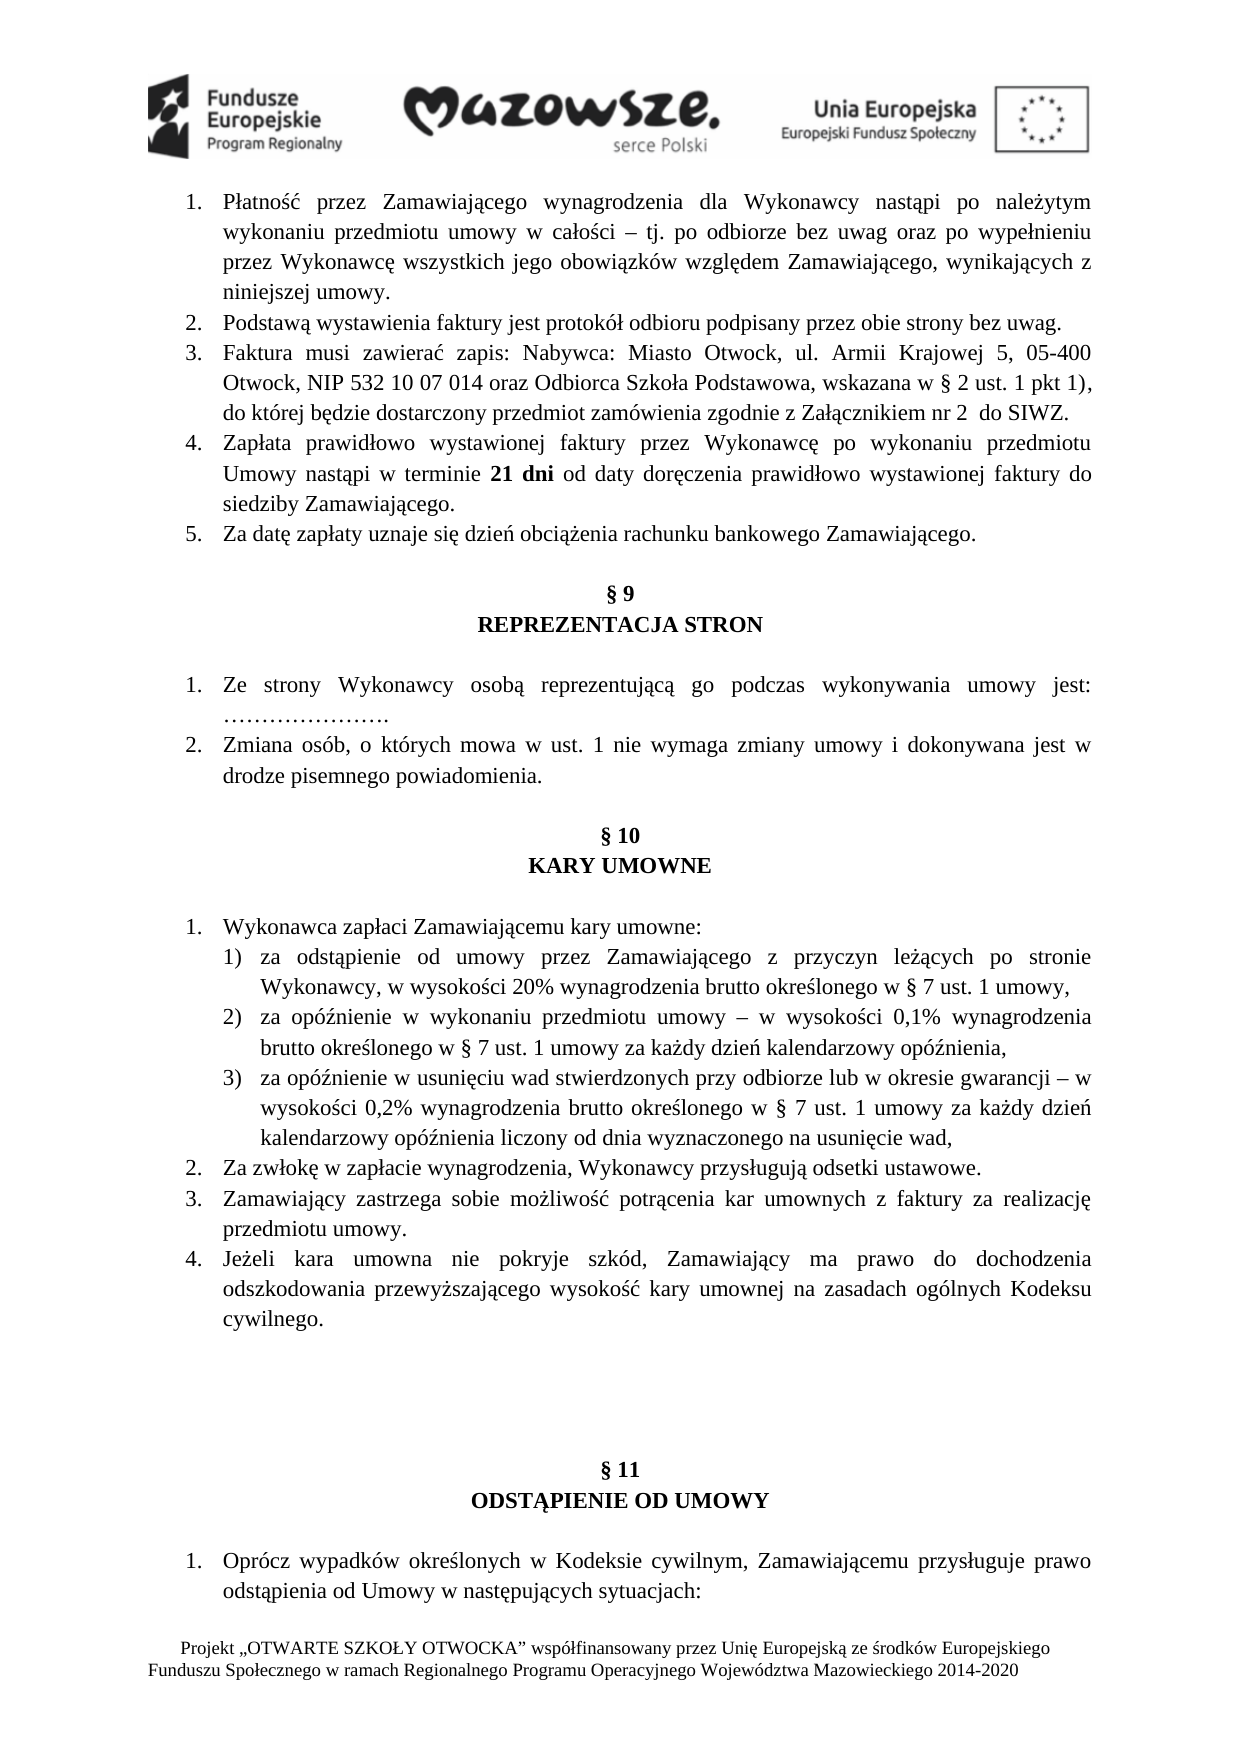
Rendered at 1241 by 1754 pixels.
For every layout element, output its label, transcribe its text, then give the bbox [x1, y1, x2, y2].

picture [147, 73, 1093, 160]
list Oprócz wypadków określonych w Kodeksie cywilnym, Zamawiającemu przysługuje prawo odstąpienia od Umowy w następujących sytuacjach: [185, 1547, 1093, 1604]
list Zapłata prawidłowo wystawionej faktury przez Wykonawcę po wykonaniu przedmiotu Umowy nastąpi w terminie 21 dni od daty doręczenia prawidłowo wystawionej faktury do siedziby Zamawiającego. [185, 429, 1093, 516]
text § 9 [148, 581, 1093, 607]
list Faktura musi zawierać zapis: Nabywca: Miasto Otwock, ul. Armii Krajowej 5, 05-400 Otwock, NIP 532 10 07 014 oraz Odbiorca Szkoła Podstawowa, wskazana w § 2 ust. 1 pkt 1), do której będzie dostarczony przedmiot zamówienia zgodnie z Załącznikiem nr 2 do SIWZ. [185, 339, 1093, 426]
list Ze strony Wykonawcy osobą reprezentującą go podczas wykonywania umowy jest:…………………. [185, 671, 1093, 728]
list Płatność przez Zamawiającego wynagrodzenia dla Wykonawcy nastąpi po należytym wykonaniu przedmiotu umowy w całości – tj. po odbiorze bez uwag oraz po wypełnieniu przez Wykonawcę wszystkich jego obowiązków względem Zamawiającego, wynikających z niniejszej umowy. [185, 188, 1093, 305]
list Za datę zapłaty uznaje się dzień obciążenia rachunku bankowego Zamawiającego. [185, 520, 1093, 546]
list Zmiana osób, o których mowa w ust. 1 nie wymaga zmiany umowy i dokonywana jest w drodze pisemnego powiadomienia. [185, 732, 1093, 788]
list Wykonawca zapłaci Zamawiającemu kary umowne: [185, 913, 1093, 939]
list za odstąpienie od umowy przez Zamawiającego z przyczyn leżących po stronie Wykonawcy, w wysokości 20% wynagrodzenia brutto określonego w § 7 ust. 1 umowy, [223, 943, 1093, 999]
list Zamawiający zastrzega sobie możliwość potrącenia kar umownych z faktury za realizację przedmiotu umowy. [185, 1185, 1093, 1241]
list Za zwłokę w zapłacie wynagrodzenia, Wykonawcy przysługują odsetki ustawowe. [185, 1154, 1093, 1181]
text ODSTĄPIENIE OD UMOWY [148, 1487, 1093, 1513]
text KARY UMOWNE [148, 852, 1093, 879]
list Jeżeli kara umowna nie pokryje szkód, Zamawiający ma prawo do dochodzenia odszkodowania przewyższającego wysokość kary umownej na zasadach ogólnych Kodeksu cywilnego. [185, 1245, 1093, 1332]
list za opóźnienie w usunięciu wad stwierdzonych przy odbiorze lub w okresie gwarancji – w wysokości 0,2% wynagrodzenia brutto określonego w § 7 ust. 1 umowy za każdy dzień kalendarzowy opóźnienia liczony od dnia wyznaczonego na usunięcie wad, [223, 1064, 1093, 1151]
text § 10 [148, 822, 1093, 848]
list za opóźnienie w wykonaniu przedmiotu umowy – w wysokości 0,1% wynagrodzenia brutto określonego w § 7 ust. 1 umowy za każdy dzień kalendarzowy opóźnienia, [223, 1003, 1093, 1060]
list Podstawą wystawienia faktury jest protokół odbioru podpisany przez obie strony bez uwag. [185, 309, 1093, 335]
text § 11 [148, 1457, 1093, 1483]
text REPREZENTACJA STRON [148, 611, 1093, 637]
